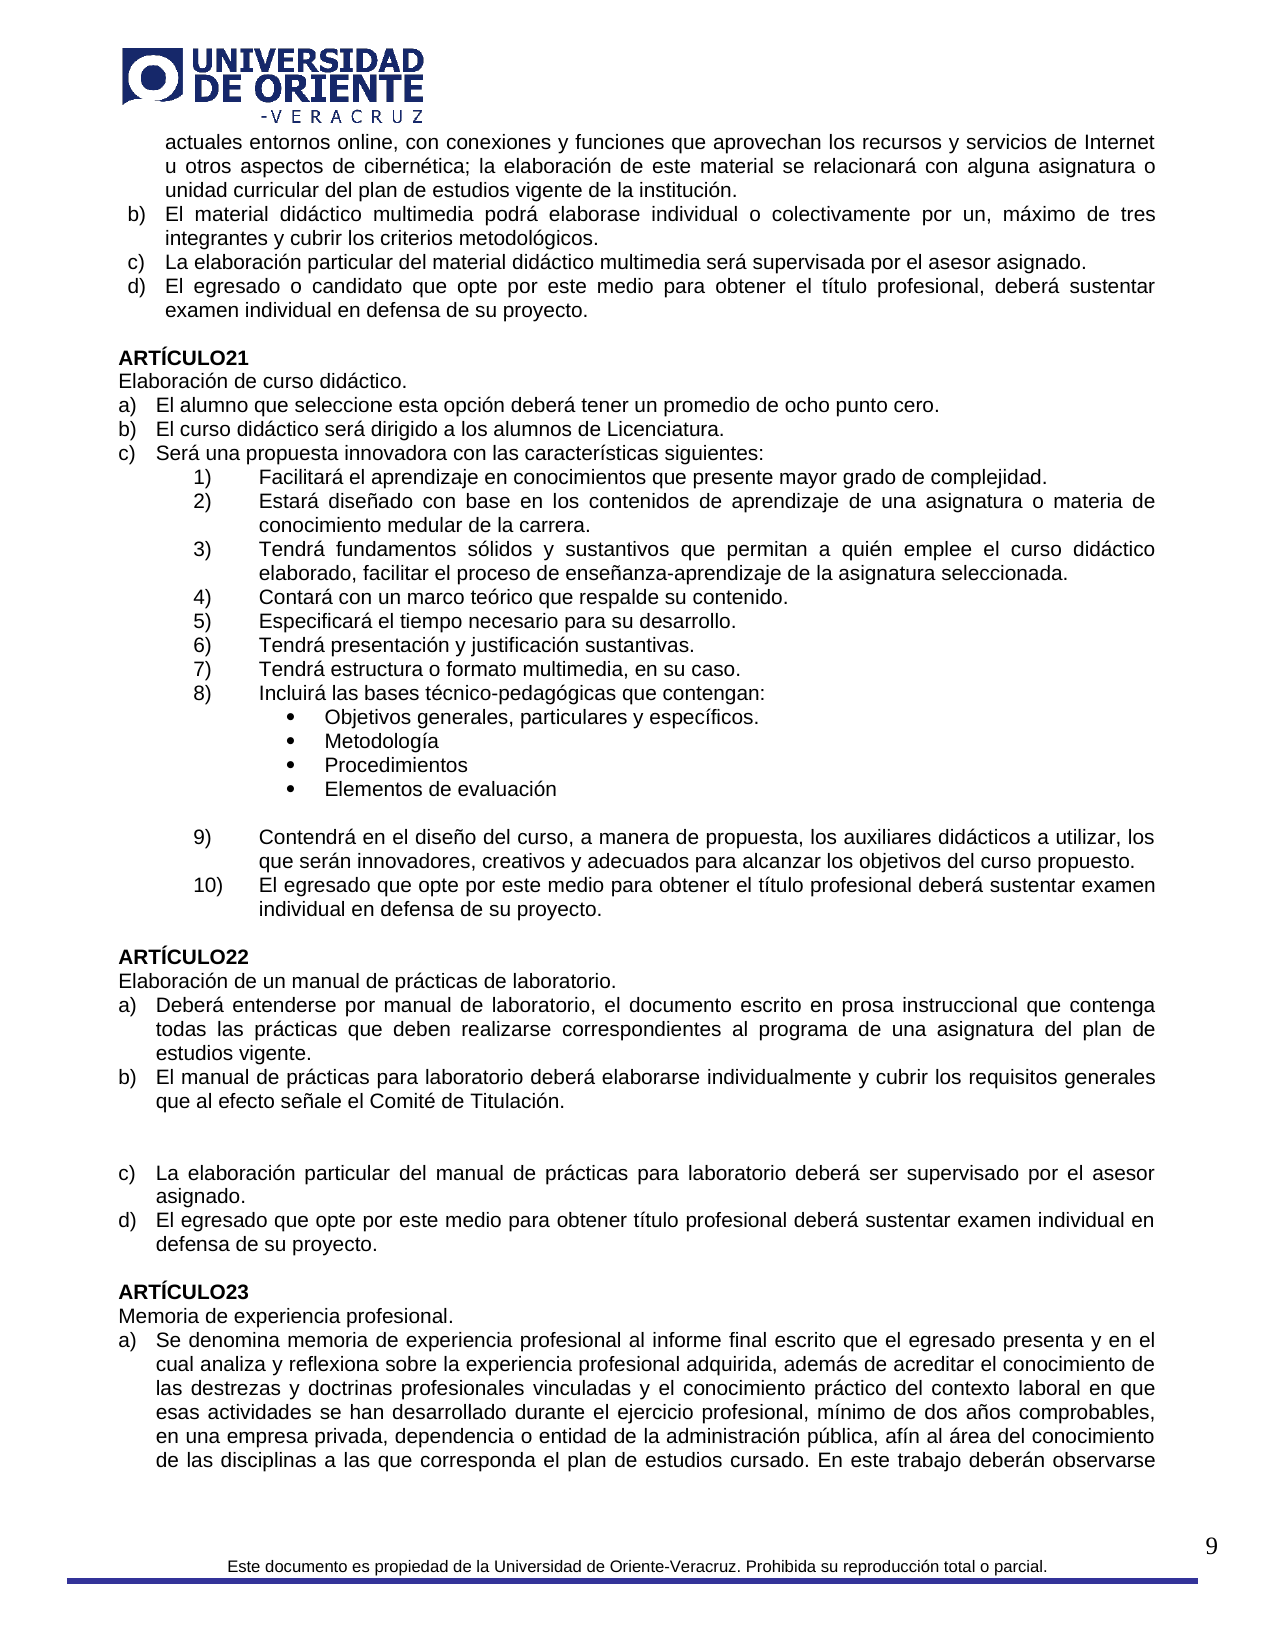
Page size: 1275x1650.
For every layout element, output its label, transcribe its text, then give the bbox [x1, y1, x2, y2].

text Memoria de experiencia profesional. [118, 1304, 1157, 1328]
list Metodología [287, 729, 1157, 753]
list Procedimientos [287, 753, 1157, 777]
list Especificará el tiempo necesario para su desarrollo. [193, 609, 1157, 633]
list El material didáctico multimedia podrá elaborase individual o colectivamente por un, máximo de tres integrantes y cubrir los criterios metodológicos. [127, 202, 1157, 249]
list Elementos de evaluación [287, 777, 1157, 801]
list Tendrá estructura o formato multimedia, en su caso. [193, 657, 1157, 681]
list Será una propuesta innovadora con las características siguientes: [118, 441, 1157, 465]
list Tendrá fundamentos sólidos y sustantivos que permitan a quién emplee el curso didáctico elaborado, facilitar el proceso de enseñanza-aprendizaje de la asignatura seleccionada. [193, 537, 1157, 585]
text ARTÍCULO22 [118, 945, 1157, 969]
list El alumno que seleccione esta opción deberá tener un promedio de ocho punto cero. [118, 393, 1157, 417]
list Estará diseñado con base en los contenidos de aprendizaje de una asignatura o materia de conocimiento medular de la carrera. [193, 489, 1157, 537]
list Deberá entenderse por manual de laboratorio, el documento escrito en prosa instruccional que contenga todas las prácticas que deben realizarse correspondientes al programa de una asignatura del plan de estudios vigente. [118, 993, 1157, 1064]
list El egresado que opte por este medio para obtener título profesional deberá sustentar examen individual en defensa de su proyecto. [118, 1208, 1157, 1256]
list El manual de prácticas para laboratorio deberá elaborarse individualmente y cubrir los requisitos generales que al efecto señale el Comité de Titulación. [118, 1064, 1157, 1112]
list Tendrá presentación y justificación sustantivas. [193, 633, 1157, 657]
list Contendrá en el diseño del curso, a manera de propuesta, los auxiliares didácticos a utilizar, los que serán innovadores, creativos y adecuados para alcanzar los objetivos del curso propuesto. [193, 825, 1157, 873]
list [127, 130, 1157, 202]
list Facilitará el aprendizaje en conocimientos que presente mayor grado de complejidad. [193, 465, 1157, 489]
list Objetivos generales, particulares y específicos. [287, 705, 1157, 729]
list La elaboración particular del material didáctico multimedia será supervisada por el asesor asignado. [127, 249, 1157, 273]
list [118, 1328, 1157, 1472]
list El curso didáctico será dirigido a los alumnos de Licenciatura. [118, 417, 1157, 441]
picture [79, 42, 445, 131]
list El egresado que opte por este medio para obtener el título profesional deberá sustentar examen individual en defensa de su proyecto. [193, 873, 1157, 921]
text ARTÍCULO21 [118, 345, 1157, 369]
list El egresado o candidato que opte por este medio para obtener el título profesional, deberá sustentar examen individual en defensa de su proyecto. [127, 273, 1157, 321]
list Incluirá las bases técnico-pedagógicas que contengan: [193, 681, 1157, 705]
list La elaboración particular del manual de prácticas para laboratorio deberá ser supervisado por el asesor asignado. [118, 1160, 1157, 1208]
text Elaboración de curso didáctico. [118, 369, 1157, 393]
list Contará con un marco teórico que respalde su contenido. [193, 585, 1157, 609]
text Elaboración de un manual de prácticas de laboratorio. [118, 969, 1157, 993]
text ARTÍCULO23 [118, 1280, 1157, 1304]
